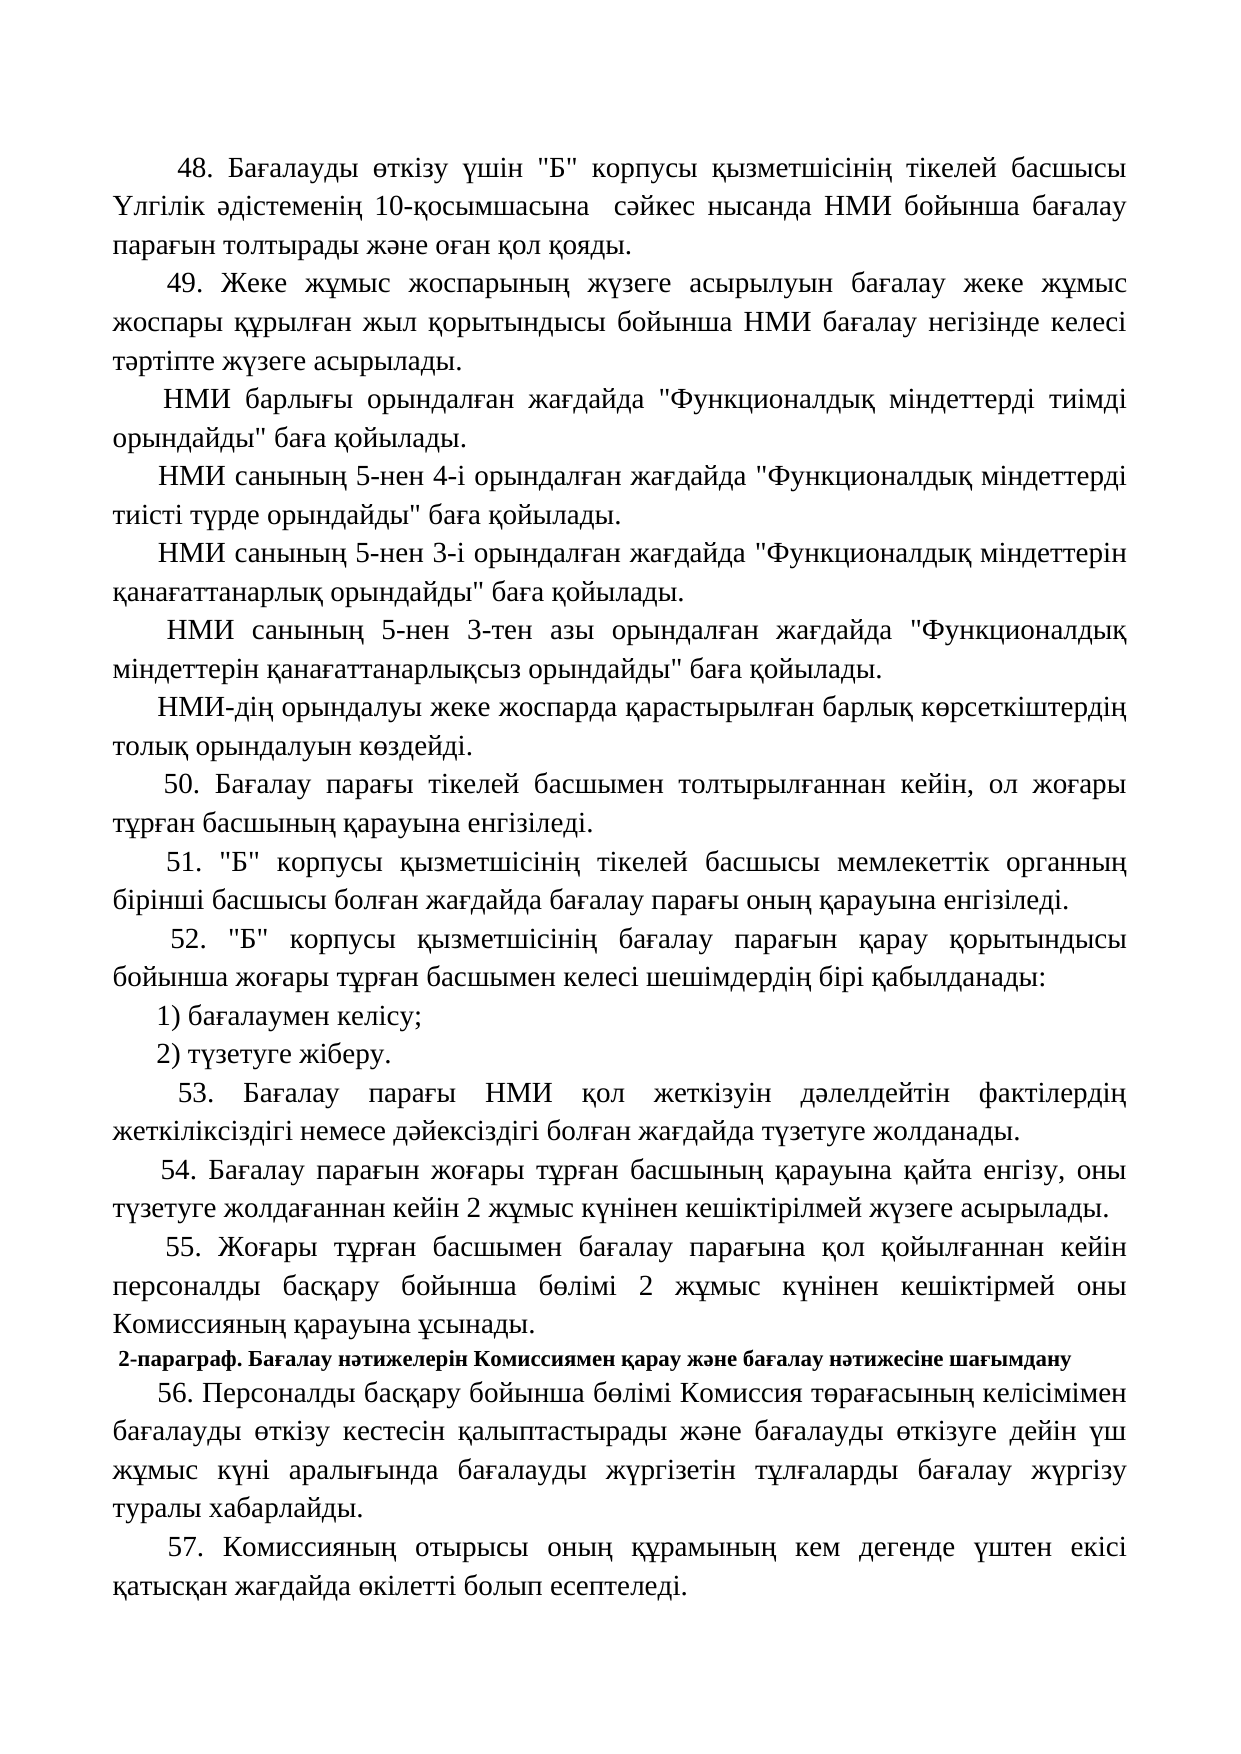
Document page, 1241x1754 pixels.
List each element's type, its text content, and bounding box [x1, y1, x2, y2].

text 2) түзетуге жіберу. [112, 1036, 1128, 1070]
text НМИ санының 5-нен 3-і орындалған жағдайда "Функционалдық міндеттерін қанағаттанарлық орындайды" баға қойылады. [112, 535, 1128, 607]
text НМИ санының 5-нен 4-і орындалған жағдайда "Функционалдық міндеттерді тиісті түрде орындайды" баға қойылады. [112, 458, 1128, 530]
text 57. Комиссияның отырысы оның құрамының кем дегенде үштен екісі қатысқан жағдайда өкілетті болып есептеледі. [112, 1529, 1128, 1601]
text 51. "Б" корпусы қызметшісінің тікелей басшысы мемлекеттік органның бірінші басшысы болған жағдайда бағалау парағы оның қарауына енгізіледі. [112, 844, 1128, 916]
text 56. Персоналды басқару бойынша бөлімі Комиссия төрағасының келісімімен бағалауды өткізу кестесін қалыптастырады және бағалауды өткізуге дейін үш жұмыс күні аралығында бағалауды жүргізетін тұлғаларды бағалау жүргізу туралы хабарлайды. [112, 1375, 1128, 1524]
text 1) бағалаумен келісу; [112, 998, 1128, 1031]
text 52. "Б" корпусы қызметшісінің бағалау парағын қарау қорытындысы бойынша жоғары тұрған басшымен келесі шешімдердің бірі қабылданады: [112, 921, 1128, 993]
text НМИ-дің орындалуы жеке жоспарда қарастырылған барлық көрсеткіштердің толық орындалуын көздейді. [112, 689, 1128, 762]
text 55. Жоғары тұрған басшымен бағалау парағына қол қойылғаннан кейін персоналды басқару бойынша бөлімі 2 жұмыс күнінен кешіктірмей оны Комиссияның қарауына ұсынады. [112, 1229, 1128, 1340]
text НМИ санының 5-нен 3-тен азы орындалған жағдайда "Функционалдық міндеттерін қанағаттанарлықсыз орындайды" баға қойылады. [112, 612, 1128, 684]
text 53. Бағалау парағы НМИ қол жеткізуін дәлелдейтін фактілердің жеткіліксіздігі немесе дәйексіздігі болған жағдайда түзетуге жолданады. [112, 1075, 1128, 1147]
text 2-параграф. Бағалау нәтижелерін Комиссиямен қарау және бағалау нәтижесіне шағымдану [112, 1345, 1128, 1371]
text НМИ барлығы орындалған жағдайда "Функционалдық міндеттерді тиімді орындайды" баға қойылады. [112, 381, 1128, 453]
text 48. Бағалауды өткізу үшін "Б" корпусы қызметшісінің тікелей басшысы Үлгілік әдістеменің 10-қосымшасына сәйкес нысанда НМИ бойынша бағалау парағын толтырады және оған қол қояды. [112, 150, 1128, 261]
text 49. Жеке жұмыс жоспарының жүзеге асырылуын бағалау жеке жұмыс жоспары құрылған жыл қорытындысы бойынша НМИ бағалау негізінде келесі тәртіпте жүзеге асырылады. [112, 266, 1128, 376]
text 54. Бағалау парағын жоғары тұрған басшының қарауына қайта енгізу, оны түзетуге жолдағаннан кейін 2 жұмыс күнінен кешіктірілмей жүзеге асырылады. [112, 1152, 1128, 1224]
text 50. Бағалау парағы тікелей басшымен толтырылғаннан кейін, ол жоғары тұрған басшының қарауына енгізіледі. [112, 767, 1128, 839]
